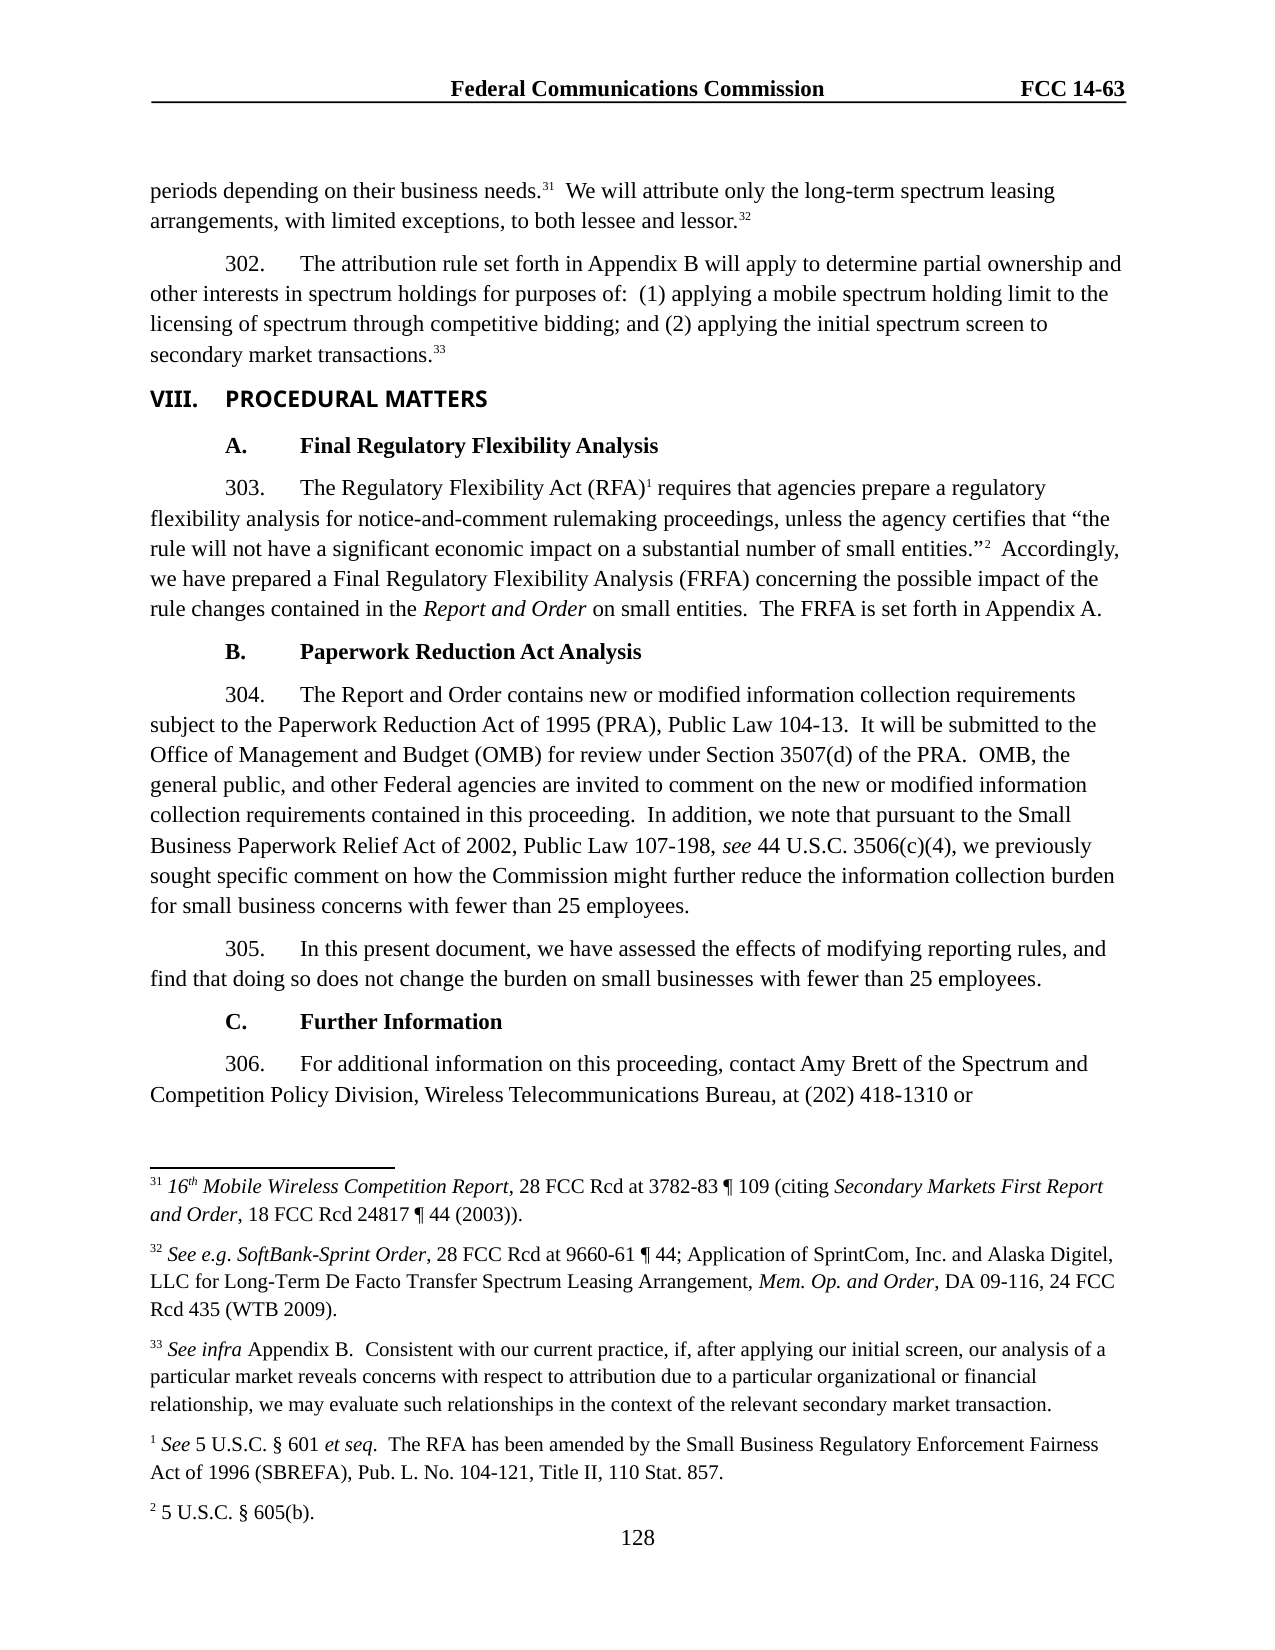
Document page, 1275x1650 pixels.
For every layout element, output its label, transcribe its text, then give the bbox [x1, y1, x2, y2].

text The Regulatory Flexibility Act (RFA) requires that agencies prepare a regulatory flexibility analysis for notice-and-comment rulemaking proceedings, unless the agency certifies that “the rule will not have a significant economic impact on a substantial number of small entities.” Accordingly, we have prepared a Final Regulatory Flexibility Analysis (FRFA) concerning the possible impact of the rule changes contained in the Report and Order on small entities. The FRFA is set forth in Appendix A. [150, 474, 1125, 622]
text The attribution rule set forth in Appendix B will apply to determine partial ownership and other interests in spectrum holdings for purposes of: (1) applying a mobile spectrum holding limit to the licensing of spectrum through competitive bidding; and (2) applying the initial spectrum screen to secondary market transactions. [150, 250, 1125, 367]
subtitle Paperwork Reduction Act Analysis [225, 638, 1125, 664]
subtitle Final Regulatory Flexibility Analysis [225, 432, 1125, 458]
text The Report and Order contains new or modified information collection requirements subject to the Paperwork Reduction Act of 1995 (PRA), Public Law 104-13. It will be submitted to the Office of Management and Budget (OMB) for review under Section 3507(d) of the PRA. OMB, the general public, and other Federal agencies are invited to comment on the new or modified information collection requirements contained in this proceeding. In addition, we note that pursuant to the Small Business Paperwork Relief Act of 2002, Public Law 107-198, see 44 U.S.C. 3506(c)(4), we previously sought specific comment on how the Commission might further reduce the information collection burden for small business concerns with fewer than 25 employees. [150, 681, 1125, 918]
subtitle Further Information [225, 1008, 1125, 1034]
text In this present document, we have assessed the effects of modifying reporting rules, and find that doing so does not change the burden on small businesses with fewer than 25 employees. [150, 935, 1125, 991]
subtitle procedural matters [150, 383, 1125, 414]
text For additional information on this proceeding, contact Amy Brett of the Spectrum and Competition Policy Division, Wireless Telecommunications Bureau, at (202) 418-1310 or Amy.Brett@fcc.gov or Daniel Ball of the Spectrum and Competition Policy Division, Wireless Telecommunications Bureau, at (202) 418-1310 or Daniel.Ball@fcc.gov. [150, 1051, 1125, 1107]
